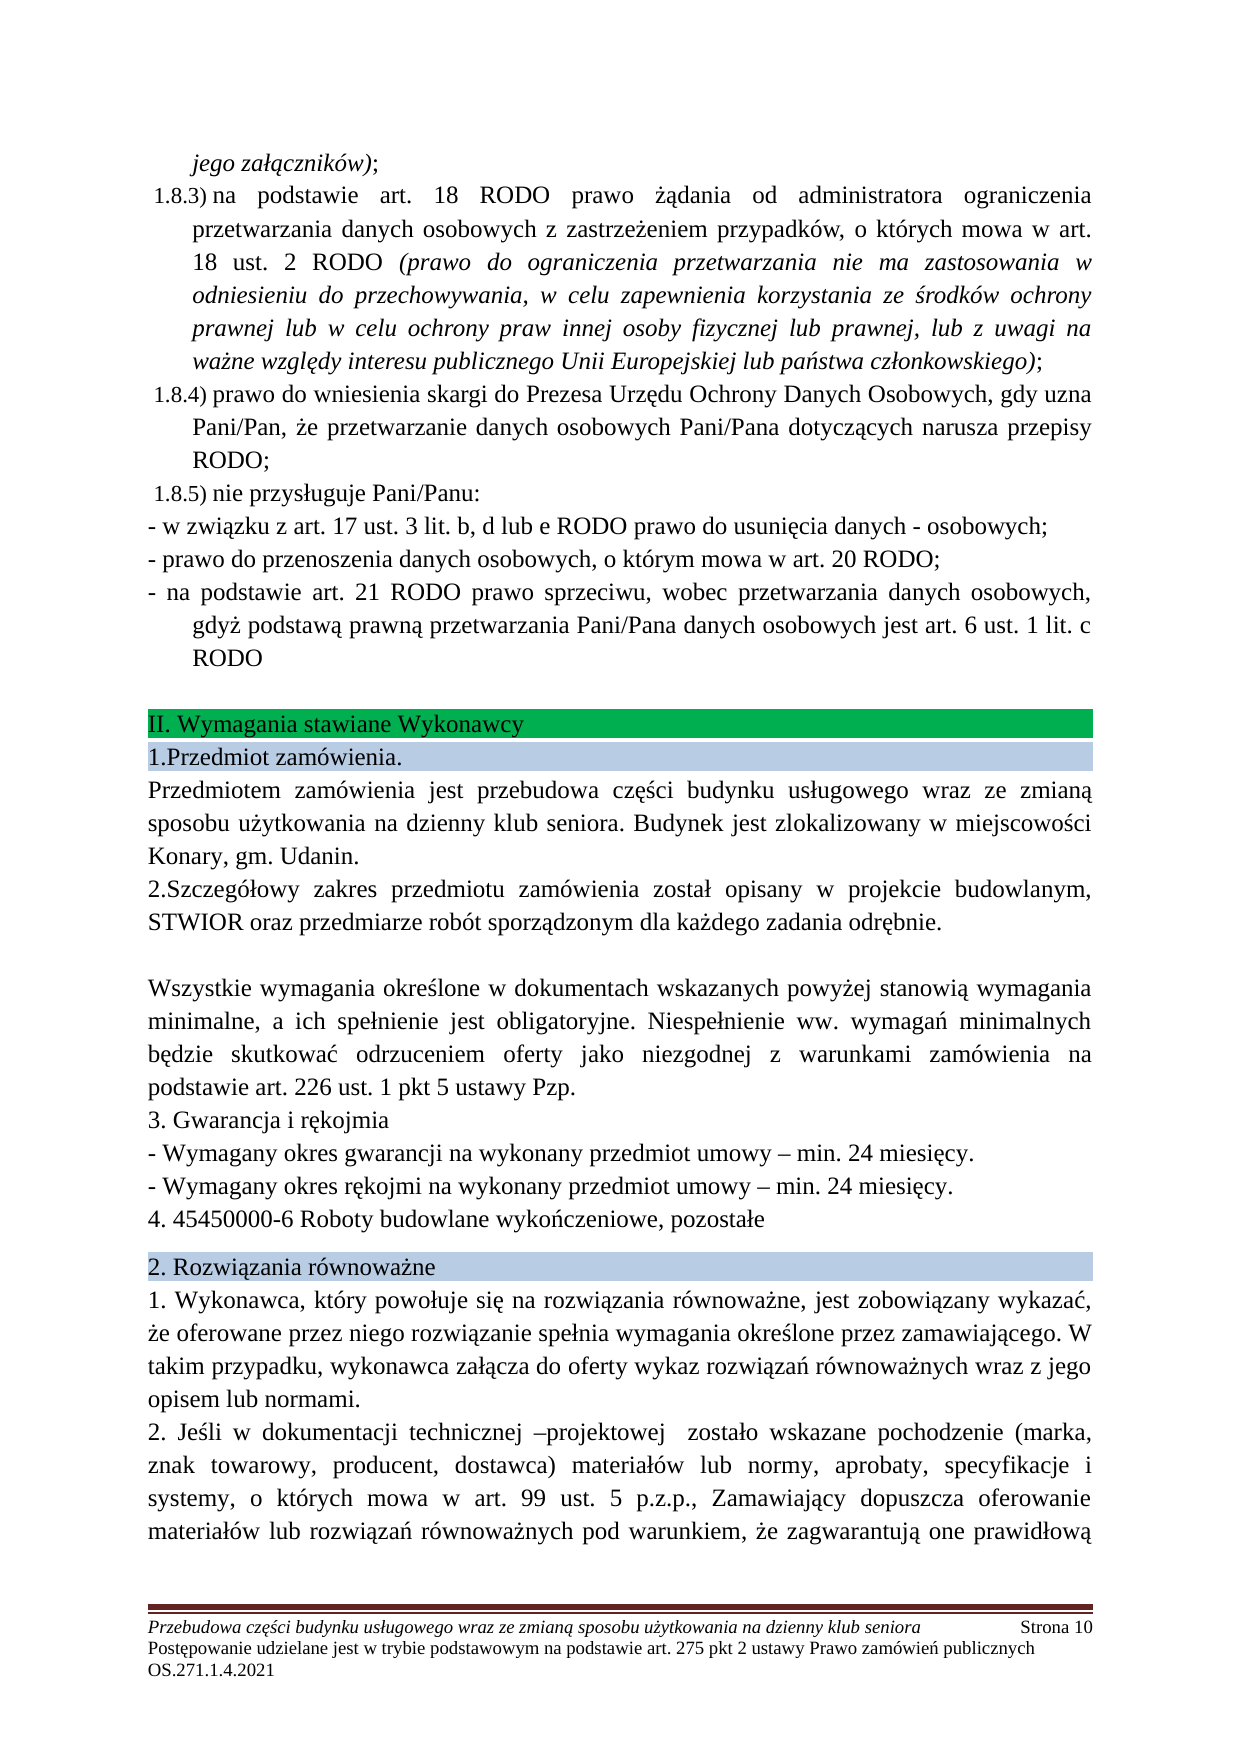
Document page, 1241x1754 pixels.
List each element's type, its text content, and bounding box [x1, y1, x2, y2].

text Przedmiotem zamówienia jest przebudowa części budynku usługowego wraz ze zmianą sposobu użytkowania na dzienny klub seniora. Budynek jest zlokalizowany w miejscowości Konary, gm. Udanin. [148, 775, 1093, 870]
text 1. Wykonawca, który powołuje się na rozwiązania równoważne, jest zobowiązany wykazać, że oferowane przez niego rozwiązanie spełnia wymagania określone przez zamawiającego. W takim przypadku, wykonawca załącza do oferty wykaz rozwiązań równoważnych wraz z jego opisem lub normami. [148, 1285, 1093, 1413]
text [148, 1417, 1093, 1545]
text Wszystkie wymagania określone w dokumentach wskazanych powyżej stanowią wymagania minimalne, a ich spełnienie jest obligatoryjne. Niespełnienie ww. wymagań minimalnych będzie skutkować odrzuceniem oferty jako niezgodnej z warunkami zamówienia na podstawie art. 226 ust. 1 pkt 5 ustawy Pzp. [148, 973, 1093, 1101]
text 2.Szczegółowy zakres przedmiotu zamówienia został opisany w projekcie budowlanym, STWIOR oraz przedmiarze robót sporządzonym dla każdego zadania odrębnie. [148, 874, 1093, 936]
text 4. 45450000-6 Roboty budowlane wykończeniowe, pozostałe [148, 1204, 1093, 1233]
text - na podstawie art. 21 RODO prawo sprzeciwu, wobec przetwarzania danych osobowych, gdyż podstawą prawną przetwarzania Pani/Pana danych osobowych jest art. 6 ust. 1 lit. c RODO [148, 577, 1093, 672]
text II. Wymagania stawiane Wykonawcy [148, 709, 1093, 738]
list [148, 148, 1093, 176]
text 3. Gwarancja i rękojmia [148, 1105, 1093, 1134]
text - Wymagany okres rękojmi na wykonany przedmiot umowy – min. 24 miesięcy. [148, 1171, 1093, 1200]
list 1.Przedmiot zamówienia. [148, 742, 1093, 771]
text 2. Rozwiązania równoważne [148, 1252, 1093, 1281]
text - w związku z art. 17 ust. 3 lit. b, d lub e RODO prawo do usunięcia danych - osobowych; [148, 511, 1093, 539]
list nie przysługuje Pani/Panu: [148, 478, 1093, 507]
list prawo do wniesienia skargi do Prezesa Urzędu Ochrony Danych Osobowych, gdy uzna Pani/Pan, że przetwarzanie danych osobowych Pani/Pana dotyczących narusza przepisy RODO; [148, 379, 1093, 473]
list na podstawie art. 18 RODO prawo żądania od administratora ograniczenia przetwarzania danych osobowych z zastrzeżeniem przypadków, o których mowa w art. 18 ust. 2 RODO (prawo do ograniczenia przetwarzania nie ma zastosowania w odniesieniu do przechowywania, w celu zapewnienia korzystania ze środków ochrony prawnej lub w celu ochrony praw innej osoby fizycznej lub prawnej, lub z uwagi na ważne względy interesu publicznego Unii Europejskiej lub państwa członkowskiego); [148, 181, 1093, 374]
text - Wymagany okres gwarancji na wykonany przedmiot umowy – min. 24 miesięcy. [148, 1138, 1093, 1167]
text - prawo do przenoszenia danych osobowych, o którym mowa w art. 20 RODO; [148, 544, 1093, 573]
